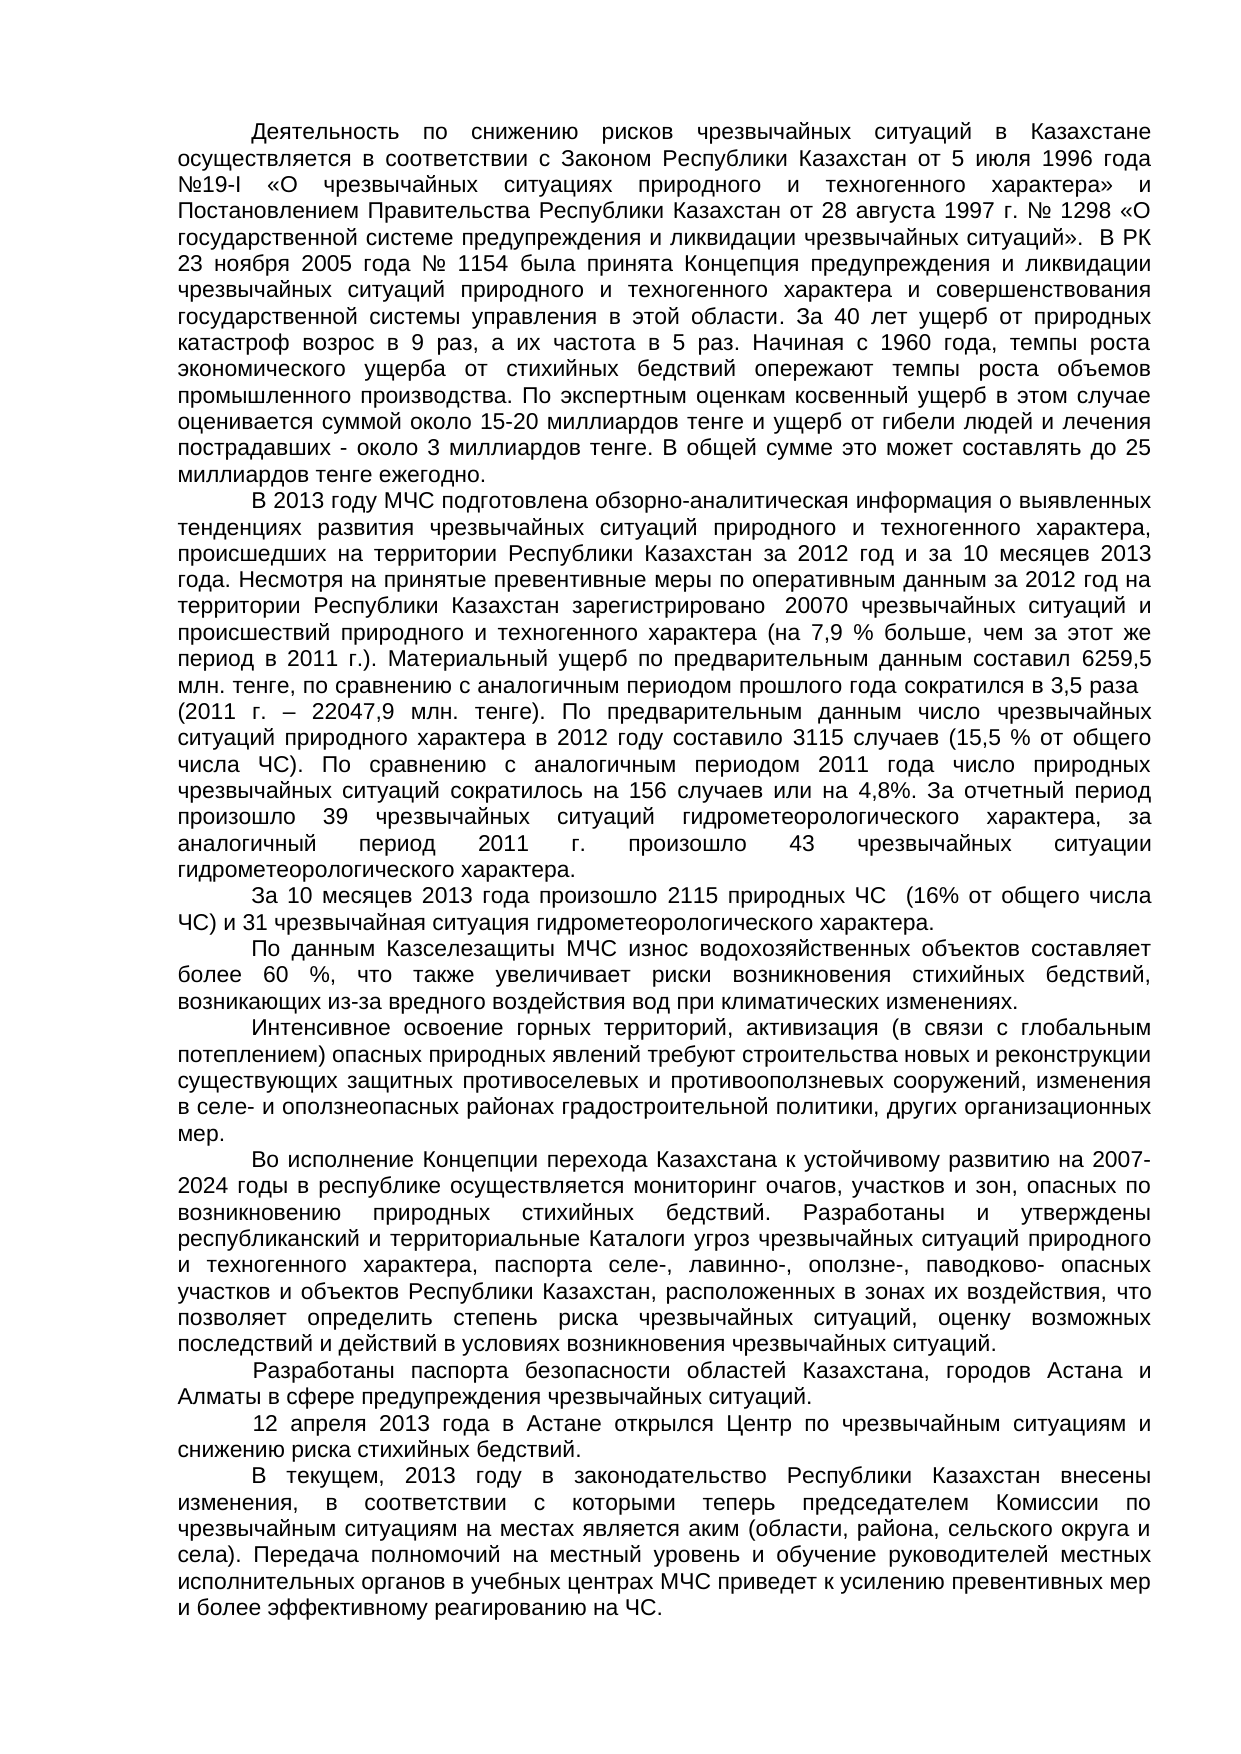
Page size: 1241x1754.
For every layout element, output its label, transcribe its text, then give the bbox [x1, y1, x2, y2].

text В текущем, 2013 году в законодательство Республики Казахстан внесены изменения, в соответствии с которыми теперь председателем Комиссии по чрезвычайным ситуациям на местах является аким (области, района, сельского округа и села). Передача полномочий на местный уровень и обучение руководителей местных исполнительных органов в учебных центрах МЧС приведет к усилению превентивных мер и более эффективному реагированию на ЧС. [177, 1462, 1152, 1620]
text За 10 месяцев 2013 года произошло 2115 природных ЧС (16% от общего числа ЧС) и 31 чрезвычайная ситуация гидрометеорологического характера. [177, 882, 1152, 935]
text Разработаны паспорта безопасности областей Казахстана, городов Астана и Алматы в сфере предупреждения чрезвычайных ситуаций. [177, 1357, 1152, 1409]
text 12 апреля 2013 года в Астане открылся Центр по чрезвычайным ситуациям и снижению риска стихийных бедствий. [177, 1409, 1152, 1462]
text Деятельность по снижению рисков чрезвычайных ситуаций в Казахстане осуществляется в соответствии с Законом Республики Казахстан от 5 июля 1996 года №19-I «О чрезвычайных ситуациях природного и техногенного характера» и Постановлением Правительства Республики Казахстан от 28 августа 1997 г. № 1298 «О государственной системе предупреждения и ликвидации чрезвычайных ситуаций». В РК 23 ноября 2005 года № 1154 была принята Концепция предупреждения и ликвидации чрезвычайных ситуаций природного и техногенного характера и совершенствования государственной системы управления в этой области. За 40 лет ущерб от природных катастроф возрос в 9 раз, а их частота в 5 раз. Начиная с 1960 года, темпы роста экономического ущерба от стихийных бедствий опережают темпы роста объемов промышленного производства. По экспертным оценкам косвенный ущерб в этом случае оценивается суммой около 15-20 миллиардов тенге и ущерб от гибели людей и лечения пострадавших - около 3 миллиардов тенге. В общей сумме это может составлять до 25 миллиардов тенге ежегодно. [177, 118, 1152, 487]
text Интенсивное освоение горных территорий, активизация (в связи с глобальным потеплением) опасных природных явлений требуют строительства новых и реконструкции существующих защитных противоселевых и противооползневых сооружений, изменения в селе- и оползнеопасных районах градостроительной политики, других организационных мер. [177, 1014, 1152, 1146]
text Во исполнение Концепции перехода Казахстана к устойчивому развитию на 2007-2024 годы в республике осуществляется мониторинг очагов, участков и зон, опасных по возникновению природных стихийных бедствий. Разработаны и утверждены республиканский и территориальные Каталоги угроз чрезвычайных ситуаций природного и техногенного характера, паспорта селе-, лавинно-, оползне-, паводково- опасных участков и объектов Республики Казахстан, расположенных в зонах их воздействия, что позволяет определить степень риска чрезвычайных ситуаций, оценку возможных последствий и действий в условиях возникновения чрезвычайных ситуаций. [177, 1146, 1152, 1357]
text По данным Казселезащиты МЧС износ водохозяйственных объектов составляет более 60 %, что также увеличивает риски возникновения стихийных бедствий, возникающих из-за вредного воздействия вод при климатических изменениях. [177, 935, 1152, 1014]
text В 2013 году МЧС подготовлена обзорно-аналитическая информация о выявленных тенденциях развития чрезвычайных ситуаций природного и техногенного характера, происшедших на территории Республики Казахстан за 2012 год и за 10 месяцев 2013 года. Несмотря на принятые превентивные меры по оперативным данным за 2012 год на территории Республики Казахстан зарегистрировано 20070 чрезвычайных ситуаций и происшествий природного и техногенного характера (на 7,9 % больше, чем за этот же период в 2011 г.). Материальный ущерб по предварительным данным составил 6259,5 млн. тенге, по сравнению с аналогичным периодом прошлого года сократился в 3,5 раза (2011 г. – 22047,9 млн. тенге). По предварительным данным число чрезвычайных ситуаций природного характера в 2012 году составило 3115 случаев (15,5 % от общего числа ЧС). По сравнению с аналогичным периодом 2011 года число природных чрезвычайных ситуаций сократилось на 156 случаев или на 4,8%. За отчетный период произошло 39 чрезвычайных ситуаций гидрометеорологического характера, за аналогичный период 2011 г. произошло 43 чрезвычайных ситуации гидрометеорологического характера. [177, 487, 1152, 882]
